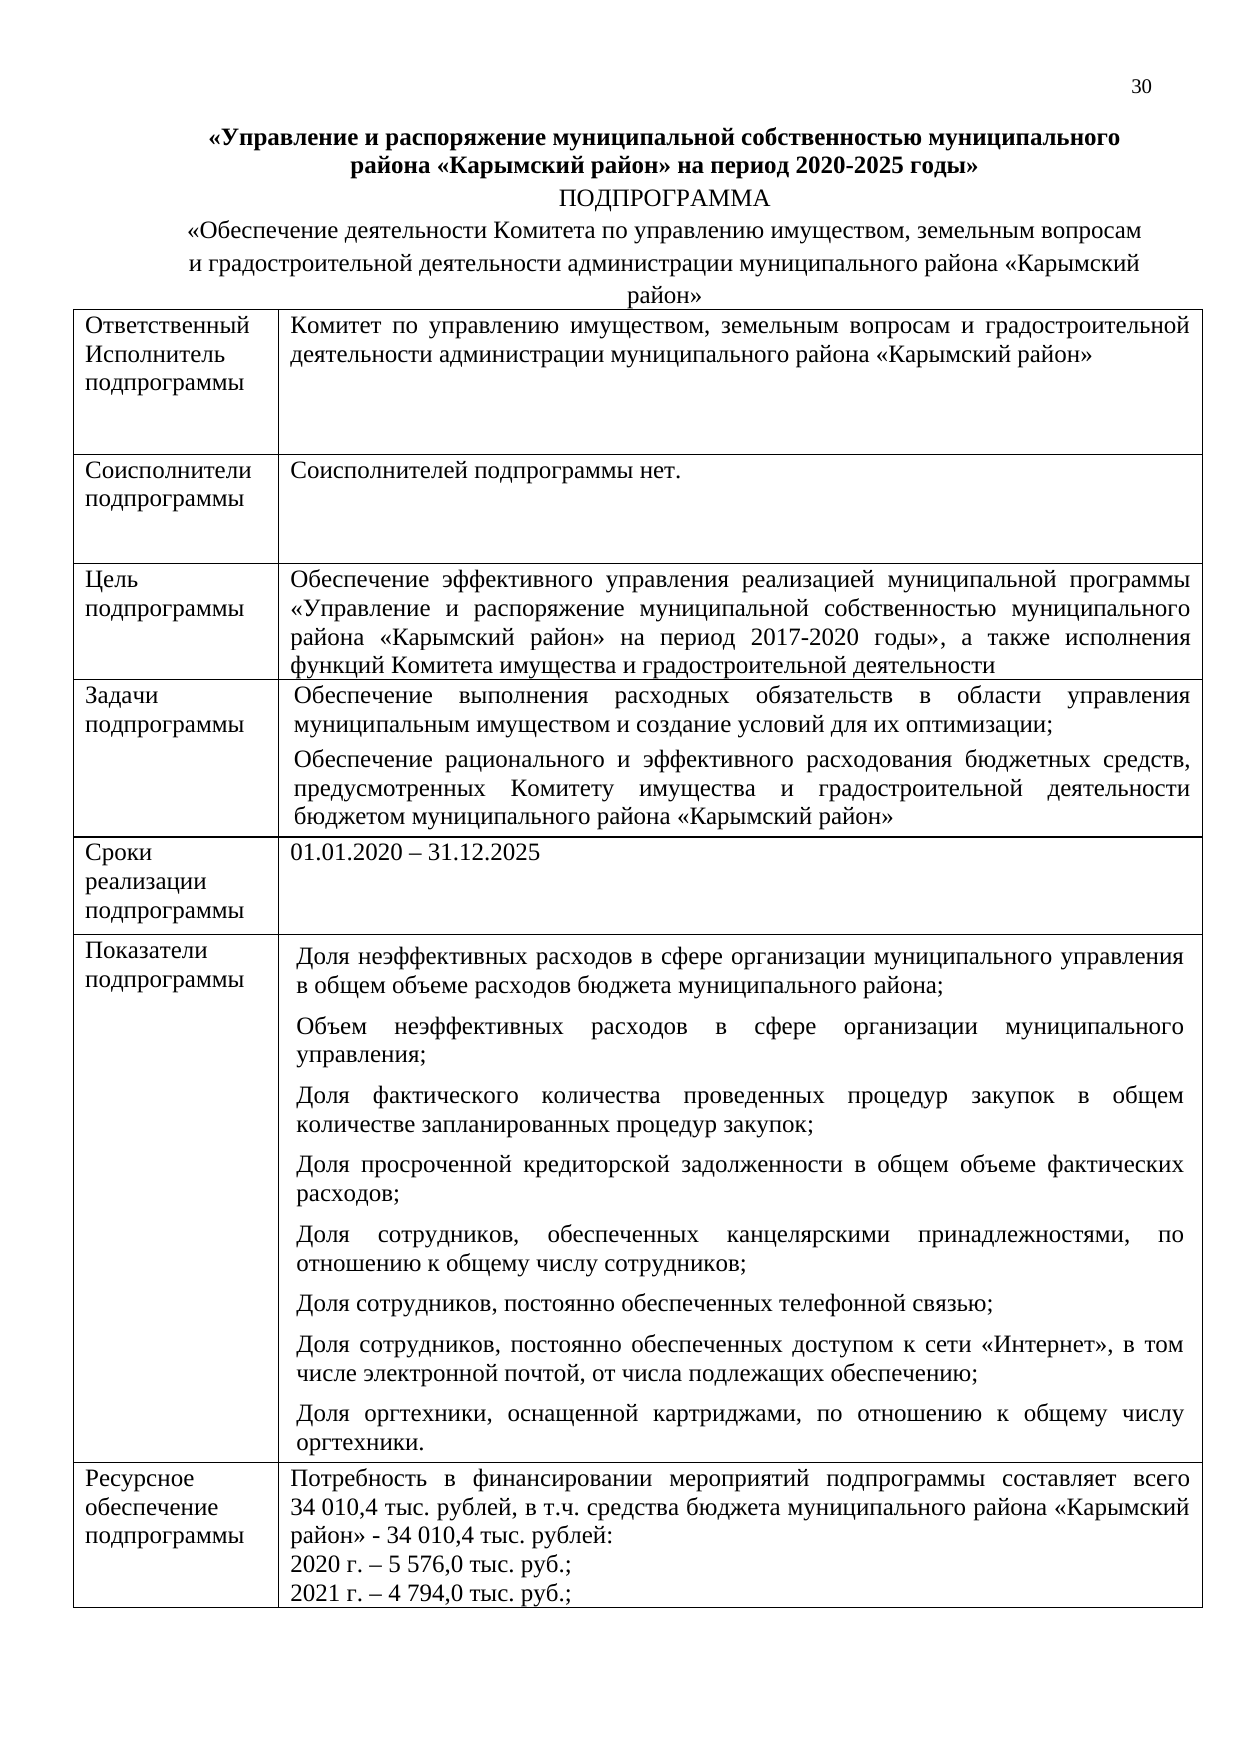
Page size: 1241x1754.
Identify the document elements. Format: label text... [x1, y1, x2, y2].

table_cell 01.01.2020 – 31.12.2025 [279, 838, 1202, 934]
table_cell Обеспечение эффективного управления реализацией муниципальной программы «Управление и распоряжение муниципальной собственностью муниципального района «Карымский район» на период 2017-2020 годы», а также исполнения функций Комитета имущества и градостроительной деятельности [279, 564, 1202, 679]
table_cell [279, 1463, 1202, 1607]
table_cell Показатели подпрограммы [74, 935, 278, 1462]
table_cell Задачи подпрограммы [74, 680, 278, 836]
table_cell Цель подпрограммы [74, 564, 278, 679]
text «Управление и распоряжение муниципальной собственностью муниципального района «Карымский район» на период 2020-2025 годы» [177, 122, 1152, 179]
table_cell Соисполнителей подпрограммы нет. [279, 455, 1202, 563]
table_header Комитет по управлению имуществом, земельным вопросам и градостроительной деятельности администрации муниципального района «Карымский район» [279, 310, 1202, 454]
table_cell Сроки реализации подпрограммы [74, 838, 278, 934]
table_cell Соисполнители подпрограммы [74, 455, 278, 563]
text «Обеспечение деятельности Комитета по управлению имуществом, земельным вопросам и градостроительной деятельности администрации муниципального района «Карымский район» [177, 212, 1152, 309]
table_cell Обеспечение выполнения расходных обязательств в области управления муниципальным имуществом и создание условий для их оптимизации; Обеспечение рационального и эффективного расходования бюджетных средств, предусмотренных Комитету имущества и градостроительной деятельности бюджетом муниципального района «Карымский район» [279, 680, 1202, 836]
table_cell [279, 935, 1202, 1462]
table_header Ответственный Исполнитель подпрограммы [74, 310, 278, 454]
text ПОДПРОГРАММА [177, 179, 1152, 212]
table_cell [74, 1463, 278, 1607]
